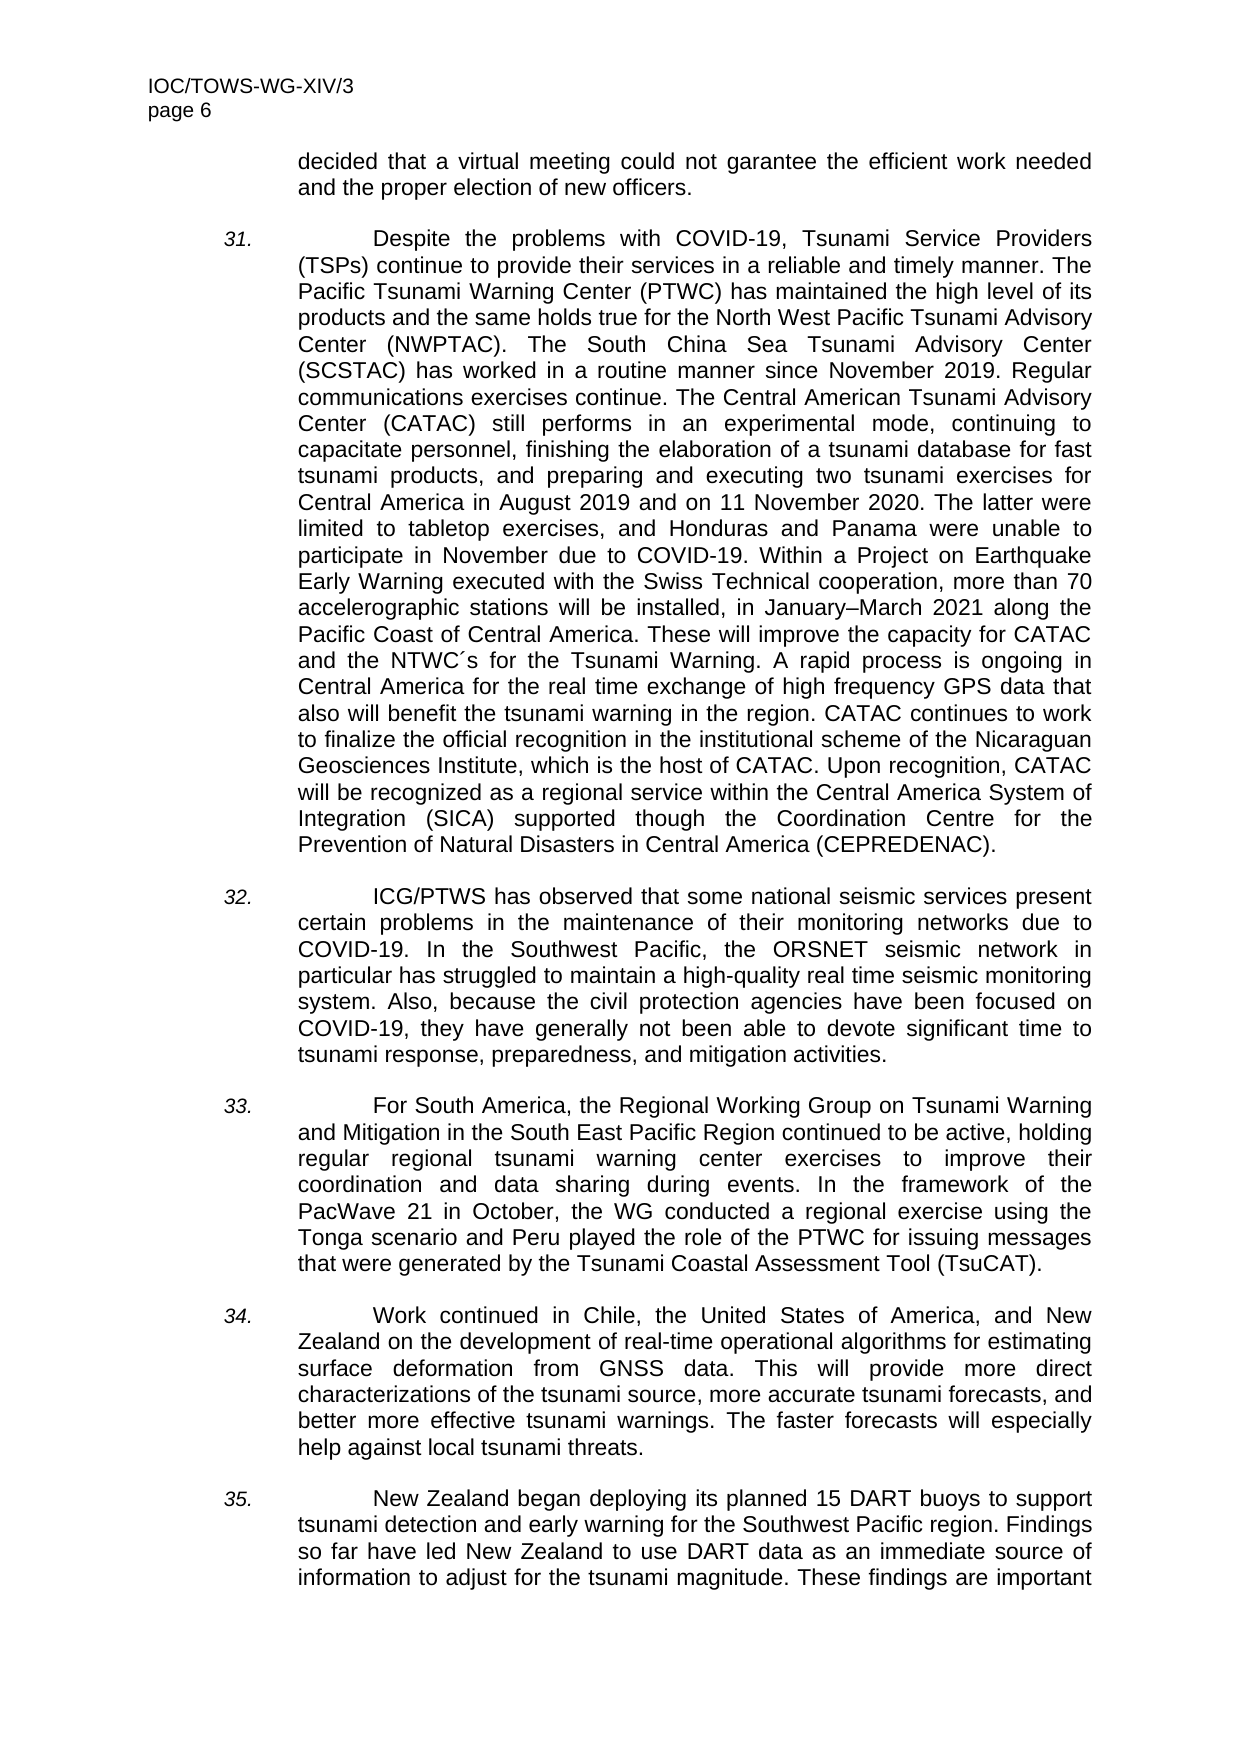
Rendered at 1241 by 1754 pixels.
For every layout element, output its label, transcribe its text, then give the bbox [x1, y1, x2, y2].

list Work continued in Chile, the United States of America, and New Zealand on the development of real-time operational algorithms for estimating surface deformation from GNSS data. This will provide more direct characterizations of the tsunami source, more accurate tsunami forecasts, and better more effective tsunami warnings. The faster forecasts will especially help against local tsunami threats. [224, 1302, 1093, 1460]
list For South America, the Regional Working Group on Tsunami Warning and Mitigation in the South East Pacific Region continued to be active, holding regular regional tsunami warning center exercises to improve their coordination and data sharing during events. In the framework of the PacWave 21 in October, the WG conducted a regional exercise using the Tonga scenario and Peru played the role of the PTWC for issuing messages that were generated by the Tsunami Coastal Assessment Tool (TsuCAT). [224, 1092, 1093, 1277]
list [224, 148, 1093, 200]
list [224, 1485, 1093, 1590]
list ICG/PTWS has observed that some national seismic services present certain problems in the maintenance of their monitoring networks due to COVID-19. In the Southwest Pacific, the ORSNET seismic network in particular has struggled to maintain a high-quality real time seismic monitoring system. Also, because the civil protection agencies have been focused on COVID-19, they have generally not been able to devote significant time to tsunami response, preparedness, and mitigation activities. [224, 883, 1093, 1067]
list Despite the problems with COVID-19, Tsunami Service Providers (TSPs) continue to provide their services in a reliable and timely manner. The Pacific Tsunami Warning Center (PTWC) has maintained the high level of its products and the same holds true for the North West Pacific Tsunami Advisory Center (NWPTAC). The South China Sea Tsunami Advisory Center (SCSTAC) has worked in a routine manner since November 2019. Regular communications exercises continue. The Central American Tsunami Advisory Center (CATAC) still performs in an experimental mode, continuing to capacitate personnel, finishing the elaboration of a tsunami database for fast tsunami products, and preparing and executing two tsunami exercises for Central America in August 2019 and on 11 November 2020. The latter were limited to tabletop exercises, and Honduras and Panama were unable to participate in November due to COVID-19. Within a Project on Earthquake Early Warning executed with the Swiss Technical cooperation, more than 70 accelerographic stations will be installed, in January–March 2021 along the Pacific Coast of Central America. These will improve the capacity for CATAC and the NTWC´s for the Tsunami Warning. A rapid process is ongoing in Central America for the real time exchange of high frequency GPS data that also will benefit the tsunami warning in the region. CATAC continues to work to finalize the official recognition in the institutional scheme of the Nicaraguan Geosciences Institute, which is the host of CATAC. Upon recognition, CATAC will be recognized as a regional service within the Central America System of Integration (SICA) supported though the Coordination Centre for the Prevention of Natural Disasters in Central America (CEPREDENAC). [224, 225, 1093, 858]
